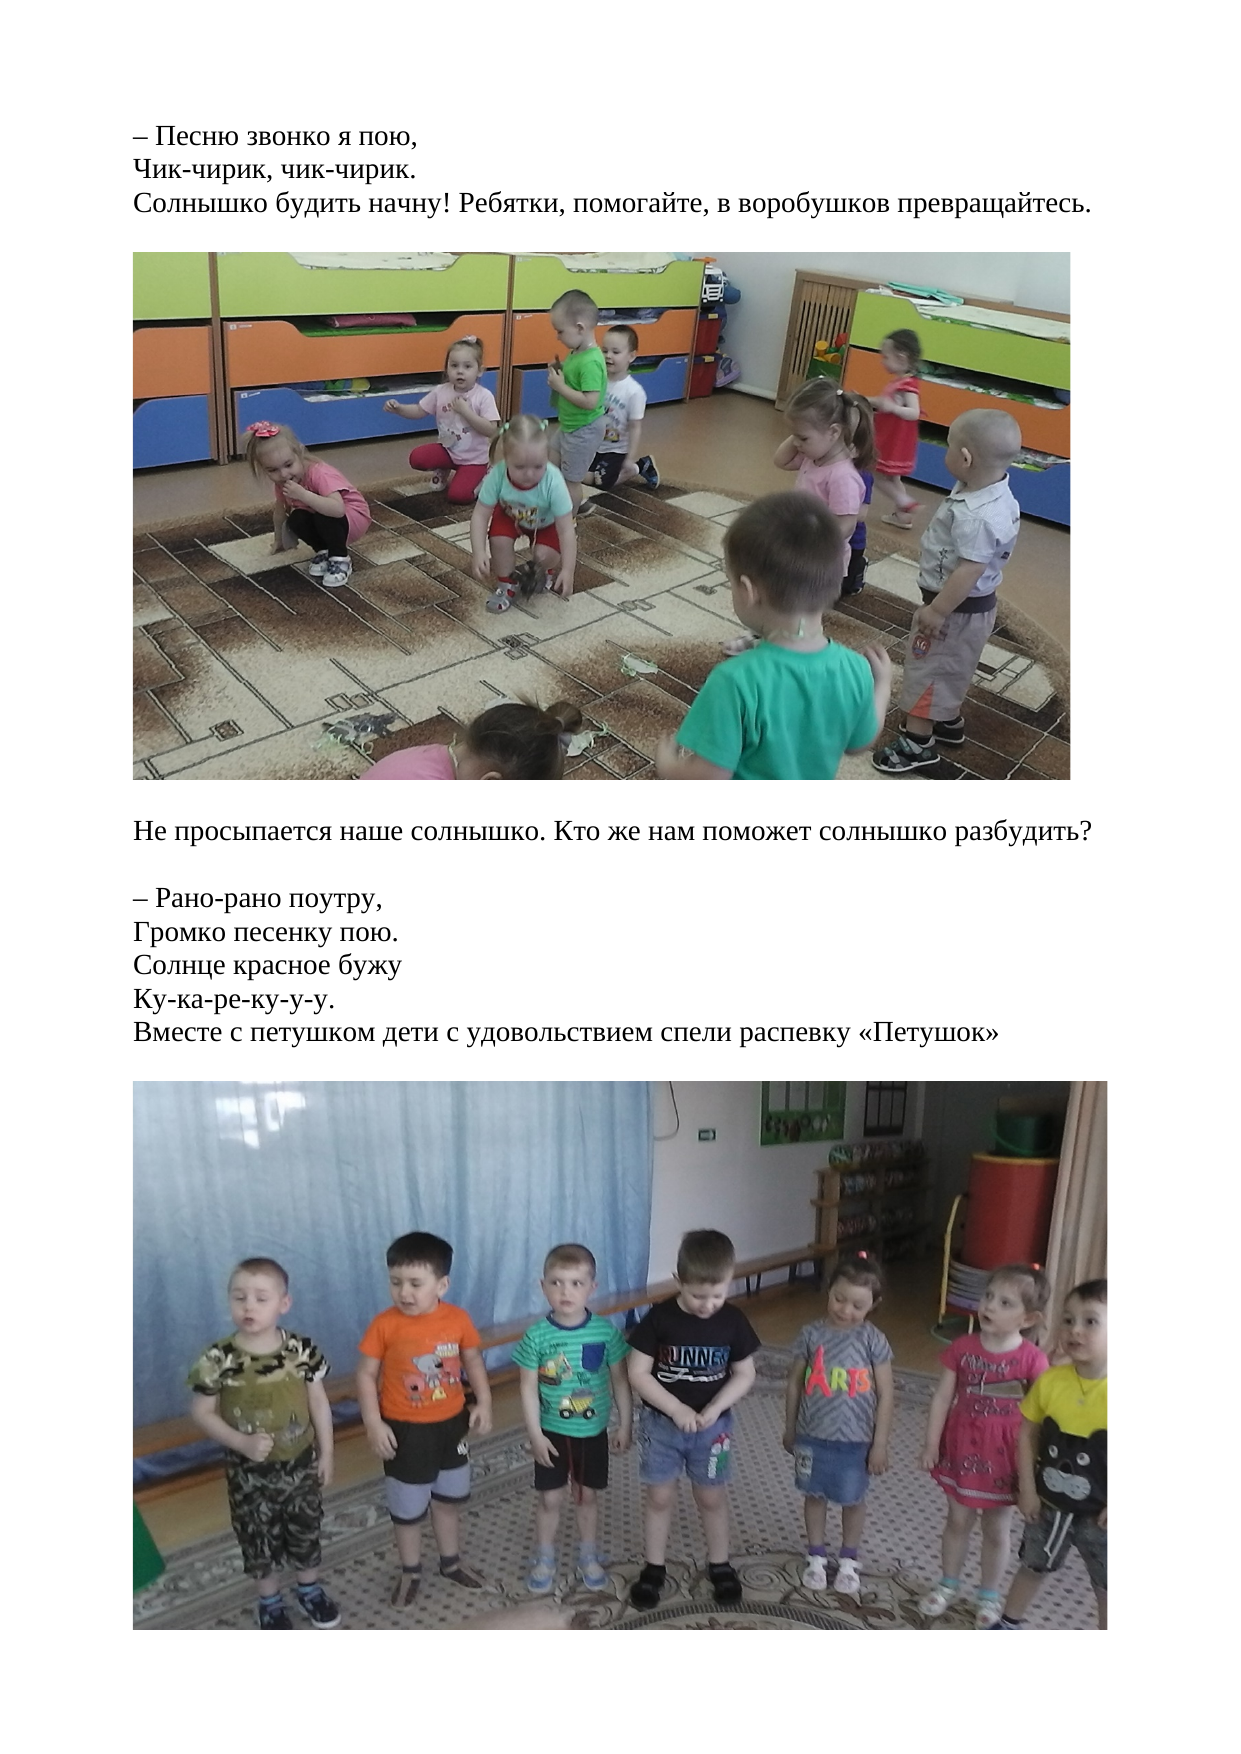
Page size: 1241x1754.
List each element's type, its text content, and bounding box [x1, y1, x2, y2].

text Не просыпается наше солнышко. Кто же нам поможет солнышко разбудить? [133, 813, 1152, 847]
text – Песню звонко я пою, Чик-чирик, чик-чирик. Солнышко будить начну! Ребятки, помогайте, в воробушков превращайтесь. [133, 118, 1152, 219]
picture [132, 1081, 1108, 1630]
text – Рано-рано поутру, Громко песенку пою. Солнце красное бужу Ку-ка-ре-ку-у-у. [133, 880, 1152, 1014]
text Вместе с петушком дети с удовольствием спели распевку «Петушок» [133, 1014, 1152, 1048]
picture [132, 252, 1071, 780]
